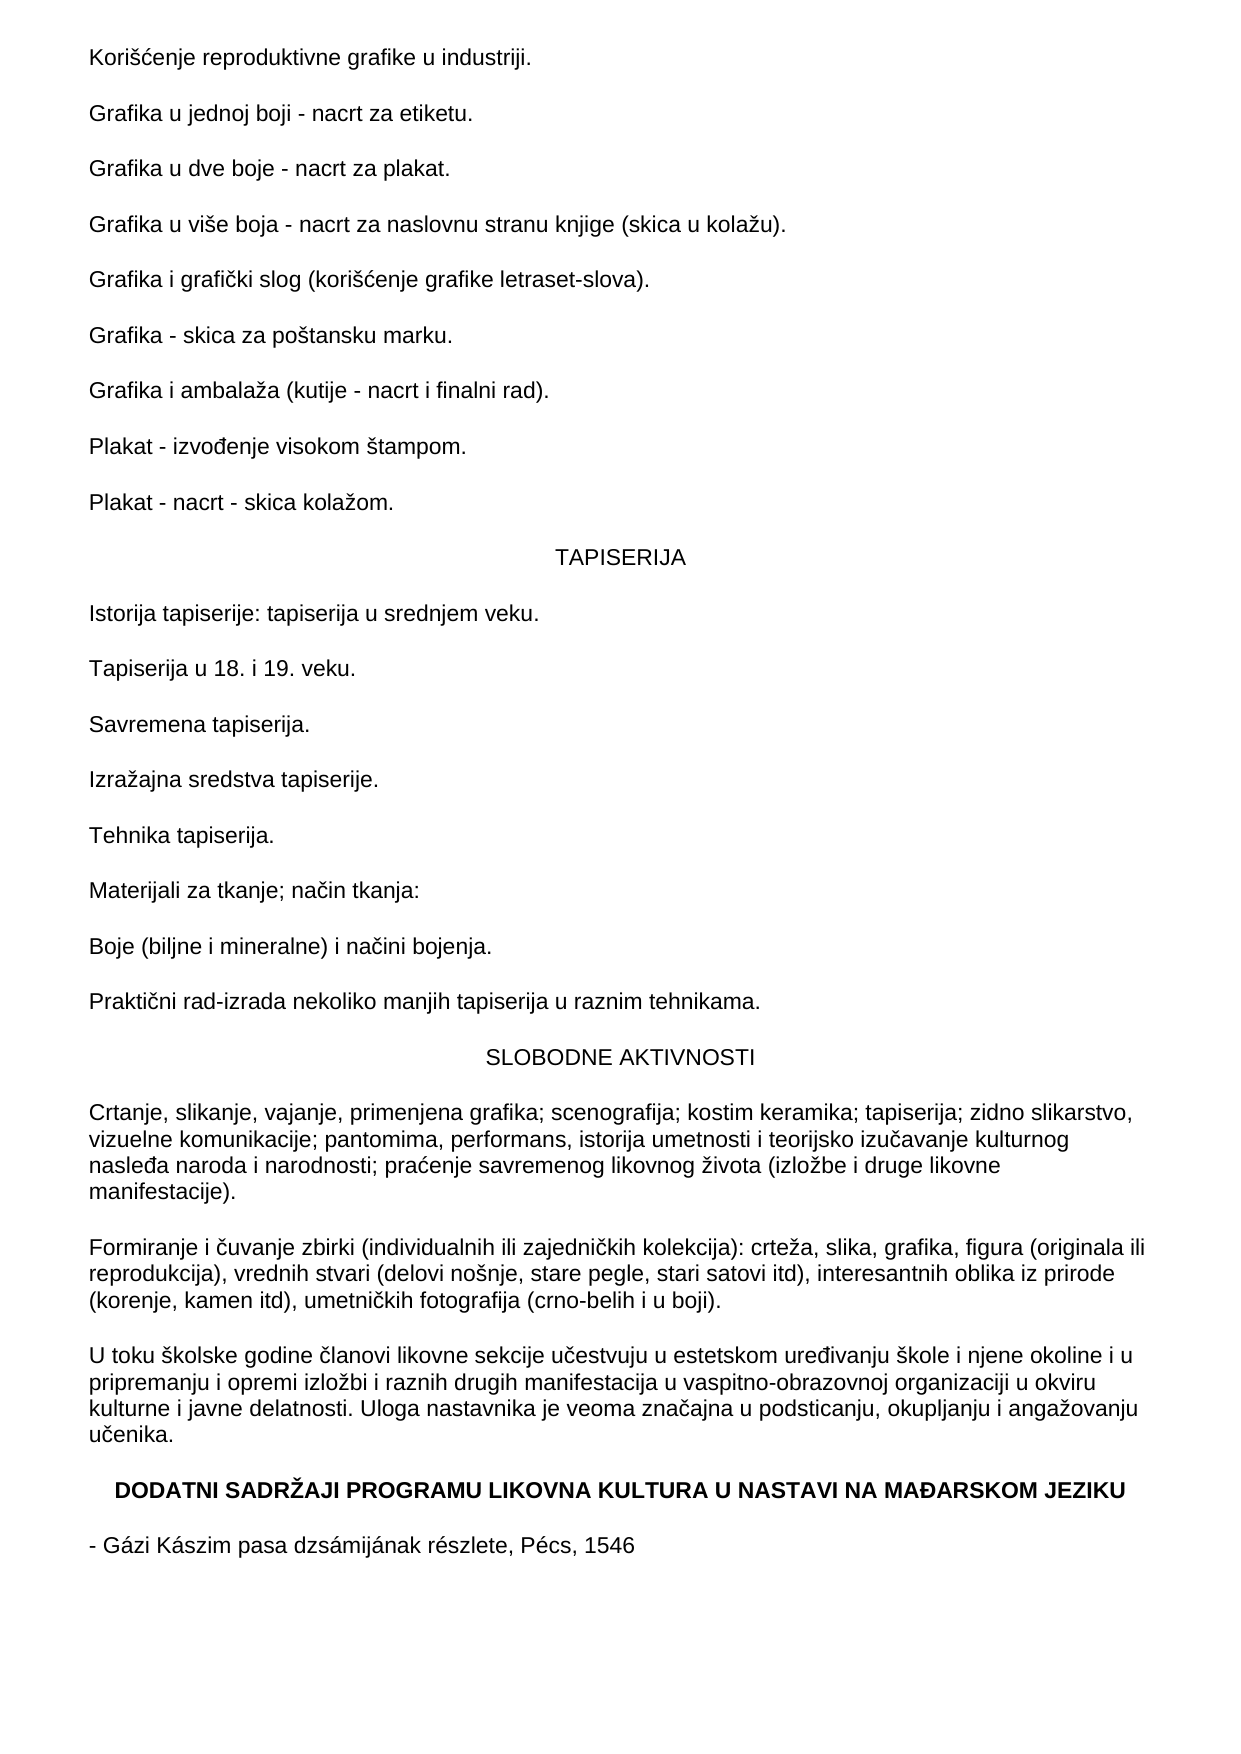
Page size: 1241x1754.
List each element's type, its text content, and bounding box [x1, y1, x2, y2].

text - Gázi Kászim pasa dzsámijának részlete, Pécs, 1546 [89, 1532, 1152, 1558]
text Grafika i grafički slog (korišćenje grafike letraset-slova). [89, 266, 1152, 293]
text Korišćenje reproduktivne grafike u industriji. [89, 44, 1152, 71]
text Plakat - izvođenje visokom štampom. [89, 433, 1152, 459]
text Grafika u dve boje - nacrt za plakat. [89, 155, 1152, 182]
text Grafika u više boja - nacrt za naslovnu stranu knjige (skica u kolažu). [89, 211, 1152, 237]
text Grafika u jednoj boji - nacrt za etiketu. [89, 100, 1152, 126]
text Materijali za tkanje; način tkanja: [89, 877, 1152, 903]
text U toku školske godine članovi likovne sekcije učestvuju u estetskom uređivanju škole i njene okoline i u pripremanju i opremi izložbi i raznih drugih manifestacija u vaspitno-obrazovnoj organizaciji u okviru kulturne i javne delatnosti. Uloga nastavnika je veoma značajna u podsticanju, okupljanju i angažovanju učenika. [89, 1342, 1152, 1447]
text TAPISERIJA [89, 544, 1152, 570]
text Istorija tapiserije: tapiserija u srednjem veku. [89, 599, 1152, 626]
text Grafika i ambalaža (kutije - nacrt i finalni rad). [89, 377, 1152, 404]
text Grafika - skica za poštansku marku. [89, 322, 1152, 348]
text Plakat - nacrt - skica kolažom. [89, 488, 1152, 515]
text Izražajna sredstva tapiserije. [89, 766, 1152, 792]
text Tapiserija u 18. i 19. veku. [89, 655, 1152, 681]
text Boje (biljne i mineralne) i načini bojenja. [89, 933, 1152, 959]
text Formiranje i čuvanje zbirki (individualnih ili zajedničkih kolekcija): crteža, slika, grafika, figura (originala ili reprodukcija), vrednih stvari (delovi nošnje, stare pegle, stari satovi itd), interesantnih oblika iz prirode (korenje, kamen itd), umetničkih fotografija (crno-belih i u boji). [89, 1234, 1152, 1313]
text Crtanje, slikanje, vajanje, primenjena grafika; scenografija; kostim keramika; tapiserija; zidno slikarstvo, vizuelne komunikacije; pantomima, performans, istorija umetnosti i teorijsko izučavanje kulturnog nasleđa naroda i narodnosti; praćenje savremenog likovnog života (izložbe i druge likovne manifestacije). [89, 1099, 1152, 1205]
text Tehnika tapiserija. [89, 822, 1152, 848]
text DODATNI SADRŽAJI PROGRAMU LIKOVNA KULTURA U NASTAVI NA MAĐARSKOM JEZIKU [89, 1477, 1152, 1503]
text Praktični rad-izrada nekoliko manjih tapiserija u raznim tehnikama. [89, 988, 1152, 1014]
text Savremena tapiserija. [89, 711, 1152, 737]
text SLOBODNE AKTIVNOSTI [89, 1044, 1152, 1070]
